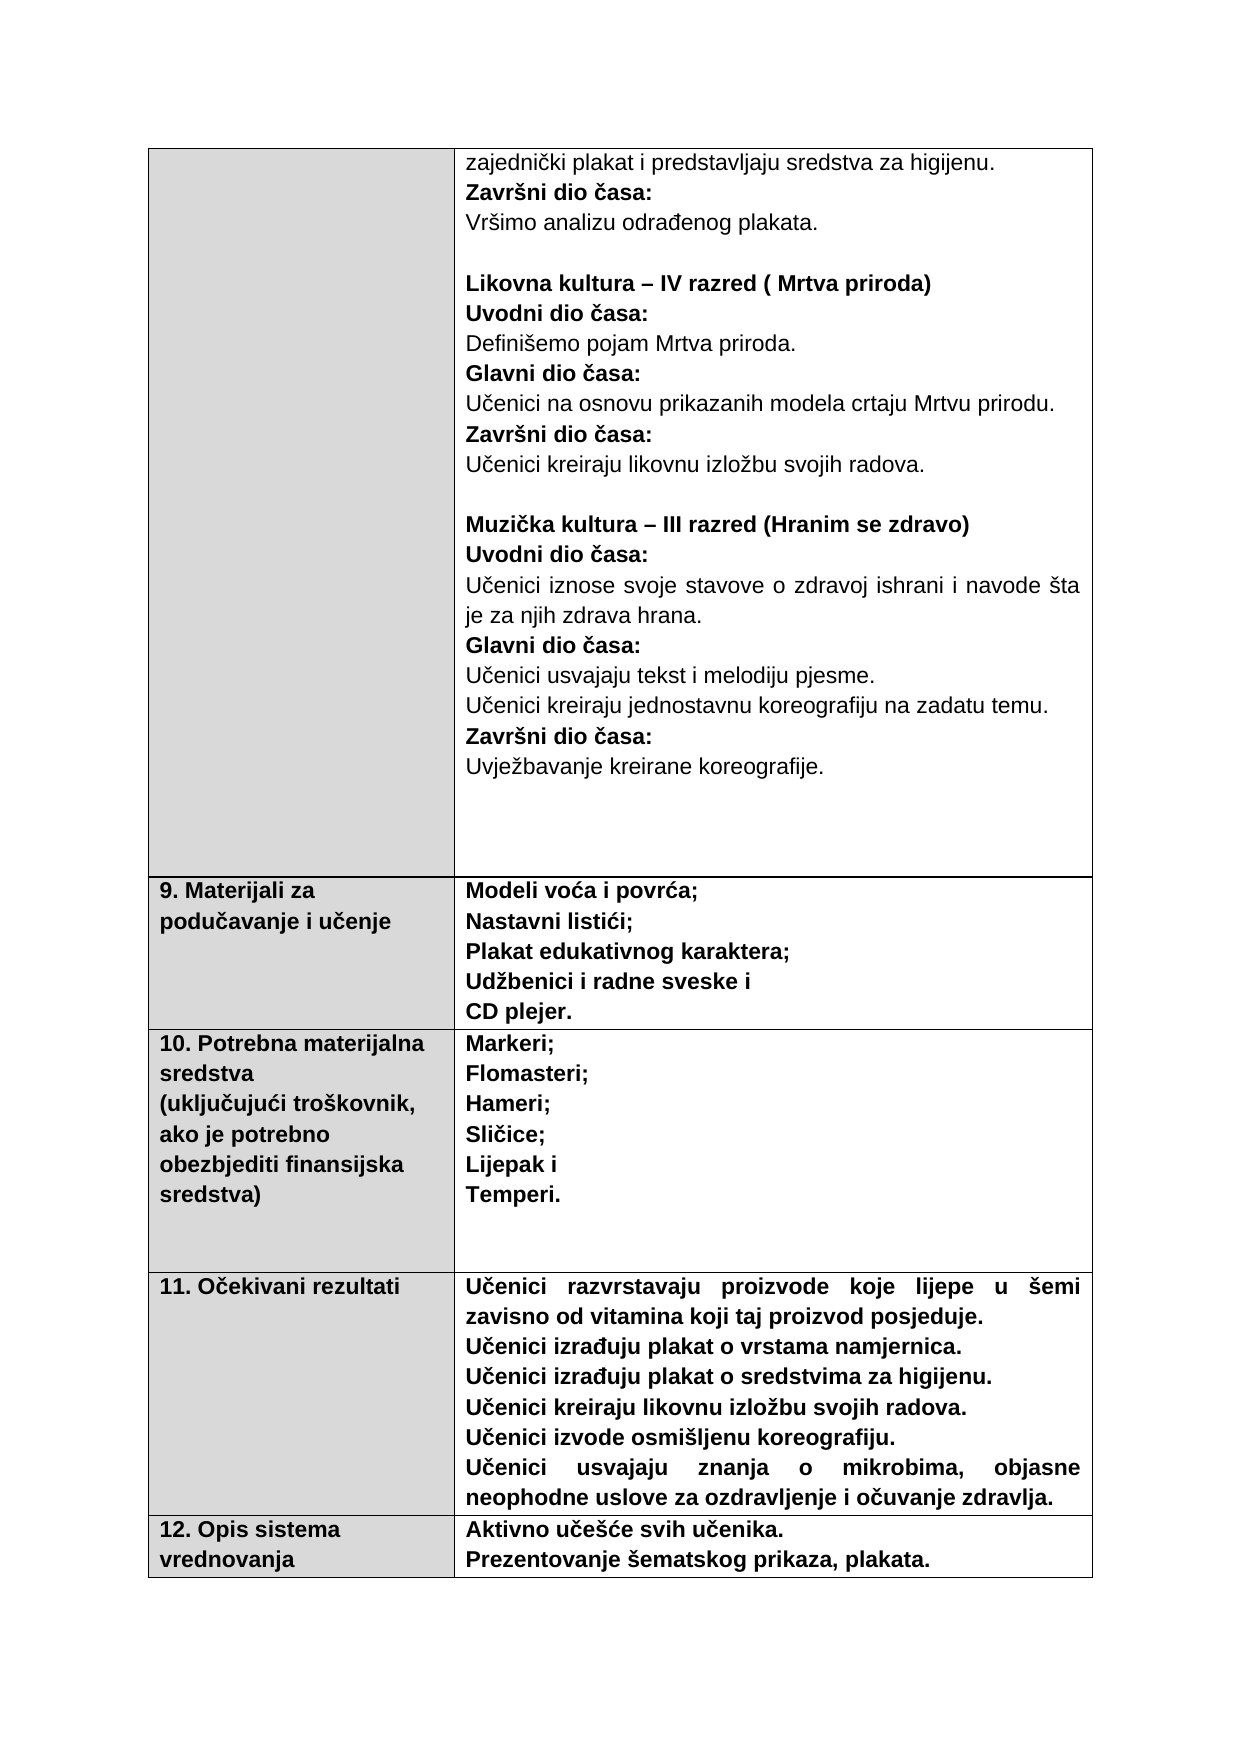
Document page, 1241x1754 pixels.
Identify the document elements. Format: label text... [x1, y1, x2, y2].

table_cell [149, 1516, 454, 1577]
table_cell 9. Materijali za podučavanje i učenje [149, 878, 454, 1029]
table_cell 10. Potrebna materijalna sredstva (uključujući troškovnik, ako je potrebno obezbjediti finansijska sredstva) [149, 1030, 454, 1272]
table_cell Učenici razvrstavaju proizvode koje lijepe u šemi zavisno od vitamina koji taj proizvod posjeduje. Učenici izrađuju plakat o vrstama namjernica. Učenici izrađuju plakat o sredstvima za higijenu. Učenici kreiraju likovnu izložbu svojih radova. Učenici izvode osmišljenu koreografiju. Učenici usvajaju znanja o mikrobima, objasne neophodne uslove za ozdravljenje i očuvanje zdravlja. [455, 1273, 1092, 1515]
table_cell Markeri; Flomasteri; Hameri; Sličice; Lijepak i Temperi. [455, 1030, 1092, 1272]
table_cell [455, 1516, 1092, 1577]
table_cell Modeli voća i povrća; Nastavni listići; Plakat edukativnog karaktera; Udžbenici i radne sveske i CD plejer. [455, 878, 1092, 1029]
table_cell 11. Očekivani rezultati [149, 1273, 454, 1515]
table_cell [149, 149, 454, 876]
